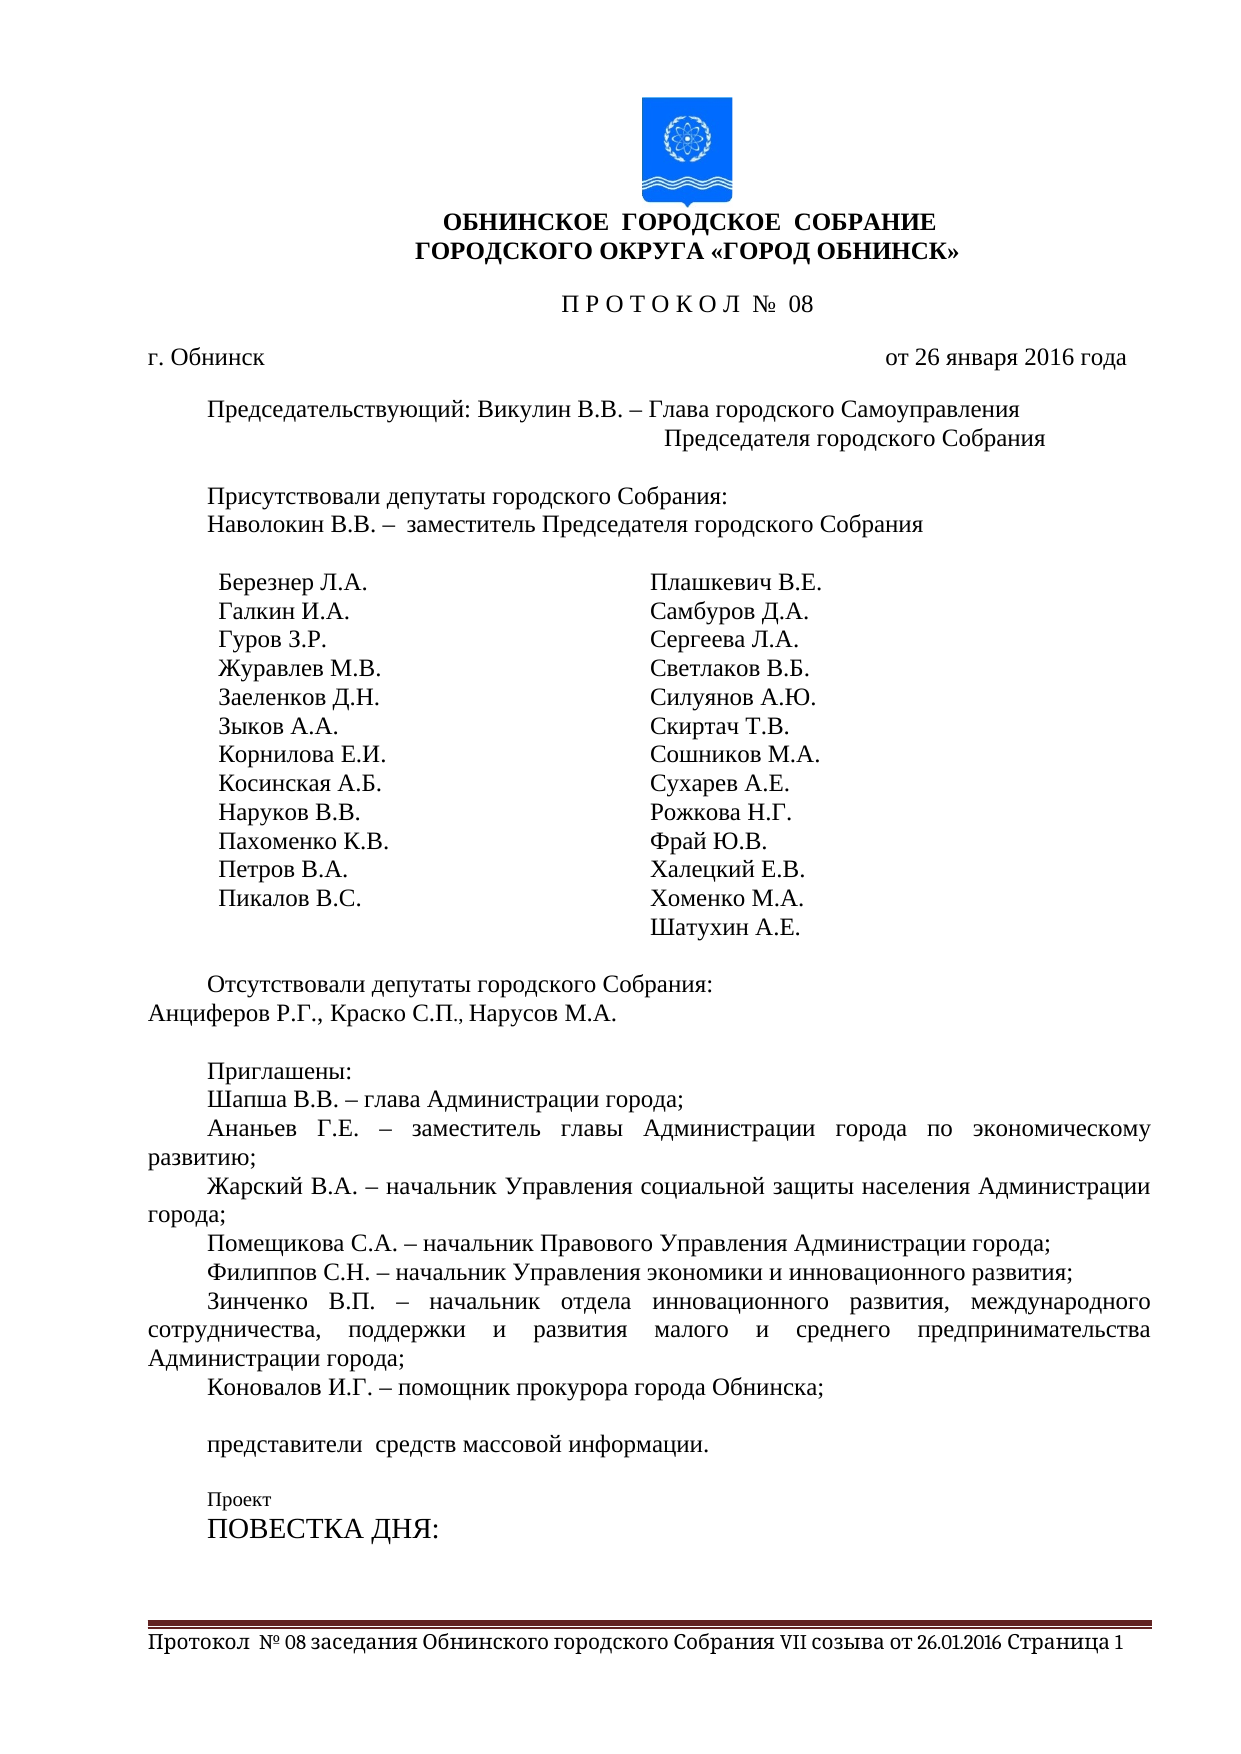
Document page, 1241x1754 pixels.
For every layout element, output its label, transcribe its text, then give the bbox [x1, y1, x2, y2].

text ОБНИНСКОЕ ГОРОДСКОЕ СОБРАНИЕ [148, 207, 1152, 236]
text Коновалов И.Г. – помощник прокурора города Обнинска; [148, 1372, 1152, 1401]
text Помещикова С.А. – начальник Правового Управления Администрации города; [148, 1228, 1152, 1257]
text Ананьев Г.Е. – заместитель главы Администрации города по экономическому развитию; [148, 1113, 1152, 1171]
text Приглашены: [148, 1056, 1152, 1084]
text Шапша В.В. – глава Администрации города; [148, 1084, 1152, 1113]
text Анциферов Р.Г., Краско С.П., Нарусов М.А. [148, 998, 1137, 1027]
text Зинченко В.П. – начальник отдела инновационного развития, международного сотрудничества, поддержки и развития малого и среднего предпринимательства Администрации города; [148, 1286, 1152, 1372]
picture [642, 97, 733, 208]
text представители средств массовой информации. [148, 1429, 1152, 1458]
text Присутствовали депутаты городского Собрания: [148, 481, 1137, 509]
table_header Березнер Л.А. Галкин И.А. Гуров З.Р. Журавлев М.В. Заеленков Д.Н. Зыков А.А. Корнилова Е.И. Косинская А.Б. Наруков В.В. Пахоменко К.В. Петров В.А. Пикалов В.С. [207, 567, 638, 969]
text Отсутствовали депутаты городского Собрания: [148, 969, 1152, 998]
text Наволокин В.В. – заместитель Председателя городского Собрания [148, 509, 1137, 538]
text Филиппов С.Н. – начальник Управления экономики и инновационного развития; [148, 1257, 1152, 1286]
text П Р О Т О К О Л № 08 [148, 289, 1152, 318]
text ГОРОДСКОГО ОКРУГА «ГОРОД ОБНИНСК» [148, 236, 1152, 265]
text Жарский В.А. – начальник Управления социальной защиты населения Администрации города; [148, 1171, 1152, 1228]
text г. Обнинск от 26 января 2016 года [148, 342, 1152, 370]
text ПОВЕСТКА ДНЯ: [148, 1511, 1152, 1544]
text Председателя городского Собрания [148, 423, 1152, 452]
table_header Плашкевич В.Е. Самбуров Д.А. Сергеева Л.А. Светлаков В.Б. Силуянов А.Ю. Скиртач Т.В. Сошников М.А. Сухарев А.Е. Рожкова Н.Г. Фрай Ю.В. Халецкий Е.В. Хоменко М.А. Шатухин А.Е. [639, 567, 1051, 969]
text Проект [148, 1487, 1152, 1511]
text Председательствующий: Викулин В.В. – Глава городского Самоуправления [148, 394, 1152, 423]
